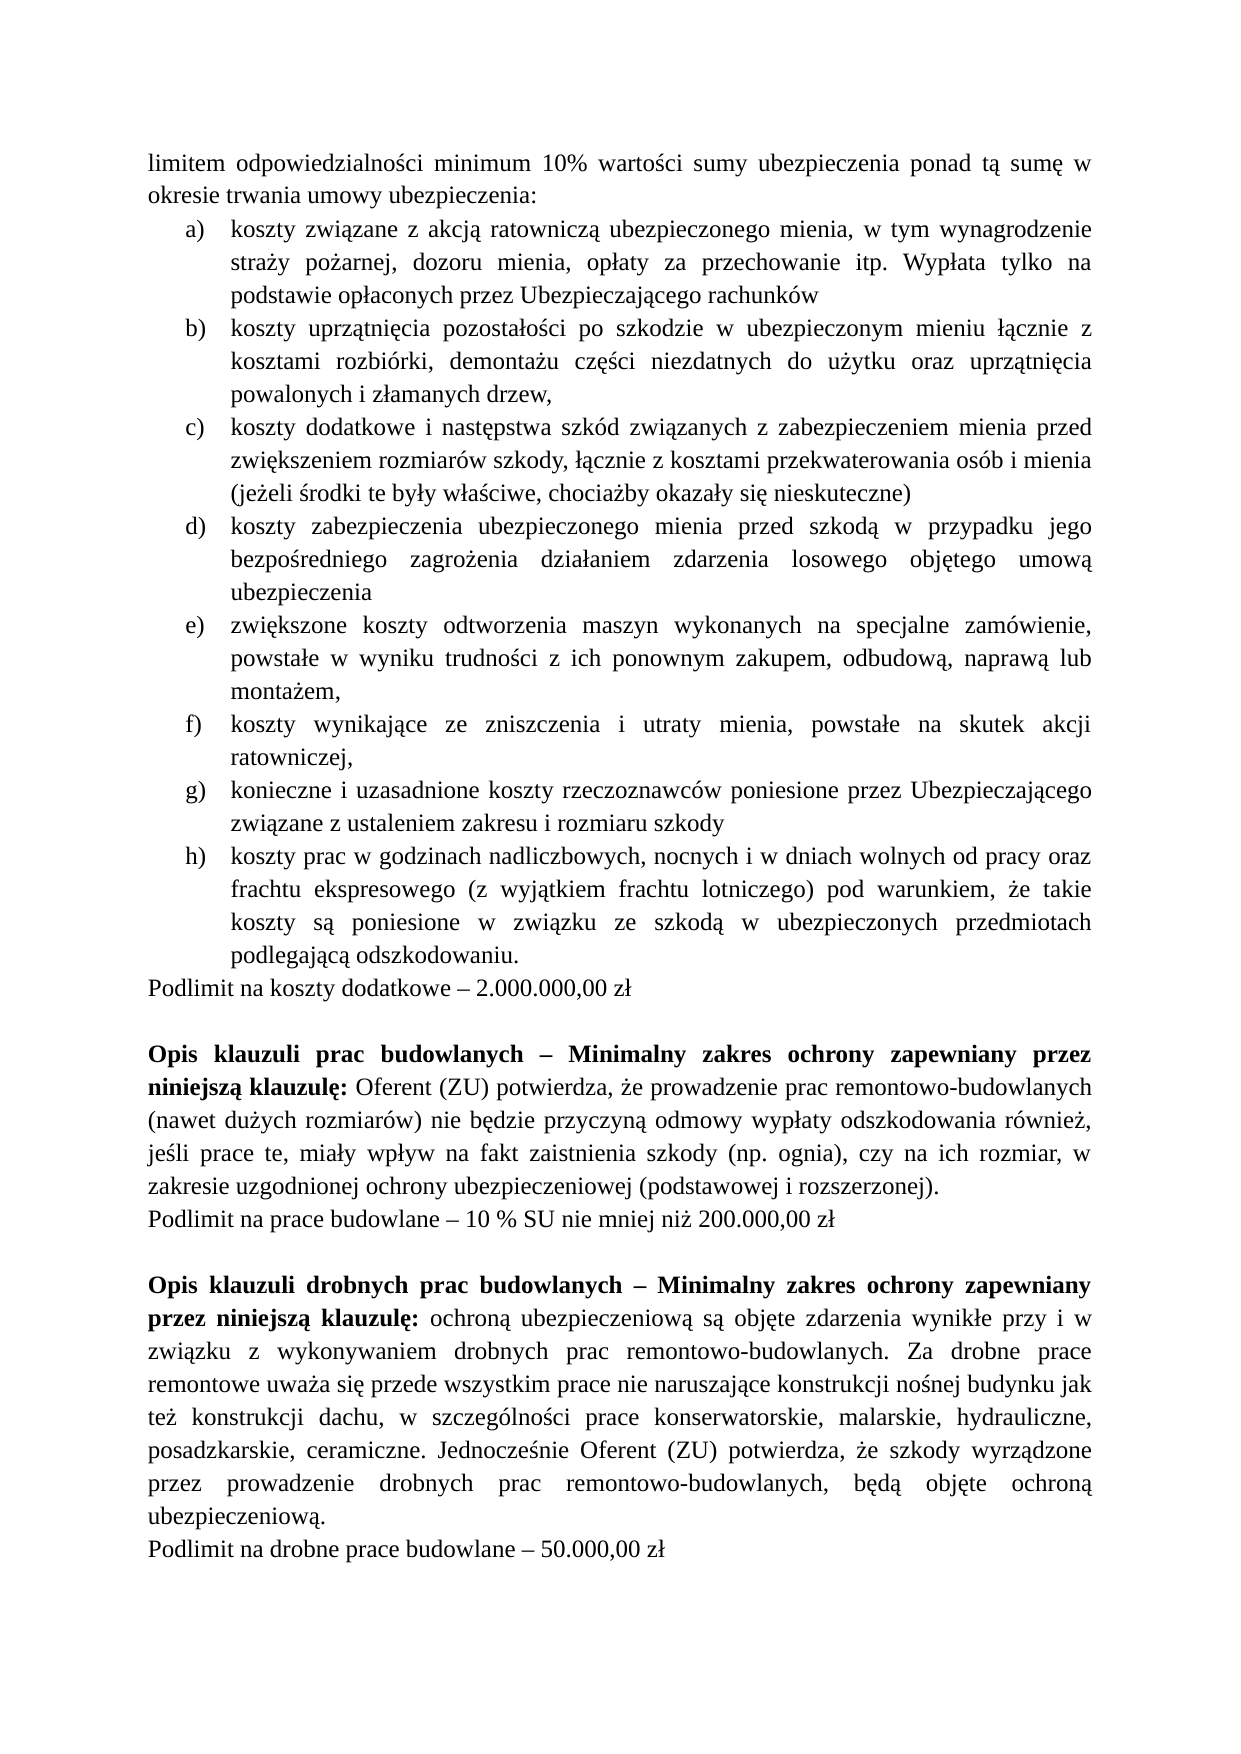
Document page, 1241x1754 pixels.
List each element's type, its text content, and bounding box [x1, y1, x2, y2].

list koszty związane z akcją ratowniczą ubezpieczonego mienia, w tym wynagrodzenie straży pożarnej, dozoru mienia, opłaty za przechowanie itp. Wypłata tylko na podstawie opłaconych przez Ubezpieczającego rachunków [185, 214, 1093, 308]
list konieczne i uzasadnione koszty rzeczoznawców poniesione przez Ubezpieczającego związane z ustaleniem zakresu i rozmiaru szkody [185, 775, 1093, 837]
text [148, 148, 1093, 209]
list koszty zabezpieczenia ubezpieczonego mienia przed szkodą w przypadku jego bezpośredniego zagrożenia działaniem zdarzenia losowego objętego umową ubezpieczenia [185, 511, 1093, 606]
list zwiększone koszty odtworzenia maszyn wykonanych na specjalne zamówienie, powstałe w wyniku trudności z ich ponownym zakupem, odbudową, naprawą lub montażem, [185, 610, 1093, 705]
text Opis klauzuli drobnych prac budowlanych – Minimalny zakres ochrony zapewniany przez niniejszą klauzulę: ochroną ubezpieczeniową są objęte zdarzenia wynikłe przy i w związku z wykonywaniem drobnych prac remontowo-budowlanych. Za drobne prace remontowe uważa się przede wszystkim prace nie naruszające konstrukcji nośnej budynku jak też konstrukcji dachu, w szczególności prace konserwatorskie, malarskie, hydrauliczne, posadzkarskie, ceramiczne. Jednocześnie Oferent (ZU) potwierdza, że szkody wyrządzone przez prowadzenie drobnych prac remontowo-budowlanych, będą objęte ochroną ubezpieczeniową. [148, 1270, 1093, 1530]
list koszty wynikające ze zniszczenia i utraty mienia, powstałe na skutek akcji ratowniczej, [185, 709, 1093, 771]
list koszty dodatkowe i następstwa szkód związanych z zabezpieczeniem mienia przed zwiększeniem rozmiarów szkody, łącznie z kosztami przekwaterowania osób i mienia (jeżeli środki te były właściwe, chociażby okazały się nieskuteczne) [185, 412, 1093, 507]
list koszty prac w godzinach nadliczbowych, nocnych i w dniach wolnych od pracy oraz frachtu ekspresowego (z wyjątkiem frachtu lotniczego) pod warunkiem, że takie koszty są poniesione w związku ze szkodą w ubezpieczonych przedmiotach podlegającą odszkodowaniu. [185, 841, 1093, 969]
list koszty uprzątnięcia pozostałości po szkodzie w ubezpieczonym mieniu łącznie z kosztami rozbiórki, demontażu części niezdatnych do użytku oraz uprzątnięcia powalonych i złamanych drzew, [185, 313, 1093, 407]
text Opis klauzuli prac budowlanych – Minimalny zakres ochrony zapewniany przez niniejszą klauzulę: Oferent (ZU) potwierdza, że prowadzenie prac remontowo-budowlanych (nawet dużych rozmiarów) nie będzie przyczyną odmowy wypłaty odszkodowania również, jeśli prace te, miały wpływ na fakt zaistnienia szkody (np. ognia), czy na ich rozmiar, w zakresie uzgodnionej ochrony ubezpieczeniowej (podstawowej i rozszerzonej). [148, 1039, 1093, 1200]
text Podlimit na drobne prace budowlane – 50.000,00 zł [148, 1534, 1093, 1563]
text Podlimit na prace budowlane – 10 % SU nie mniej niż 200.000,00 zł [148, 1204, 1093, 1233]
text Podlimit na koszty dodatkowe – 2.000.000,00 zł [148, 973, 1093, 1002]
